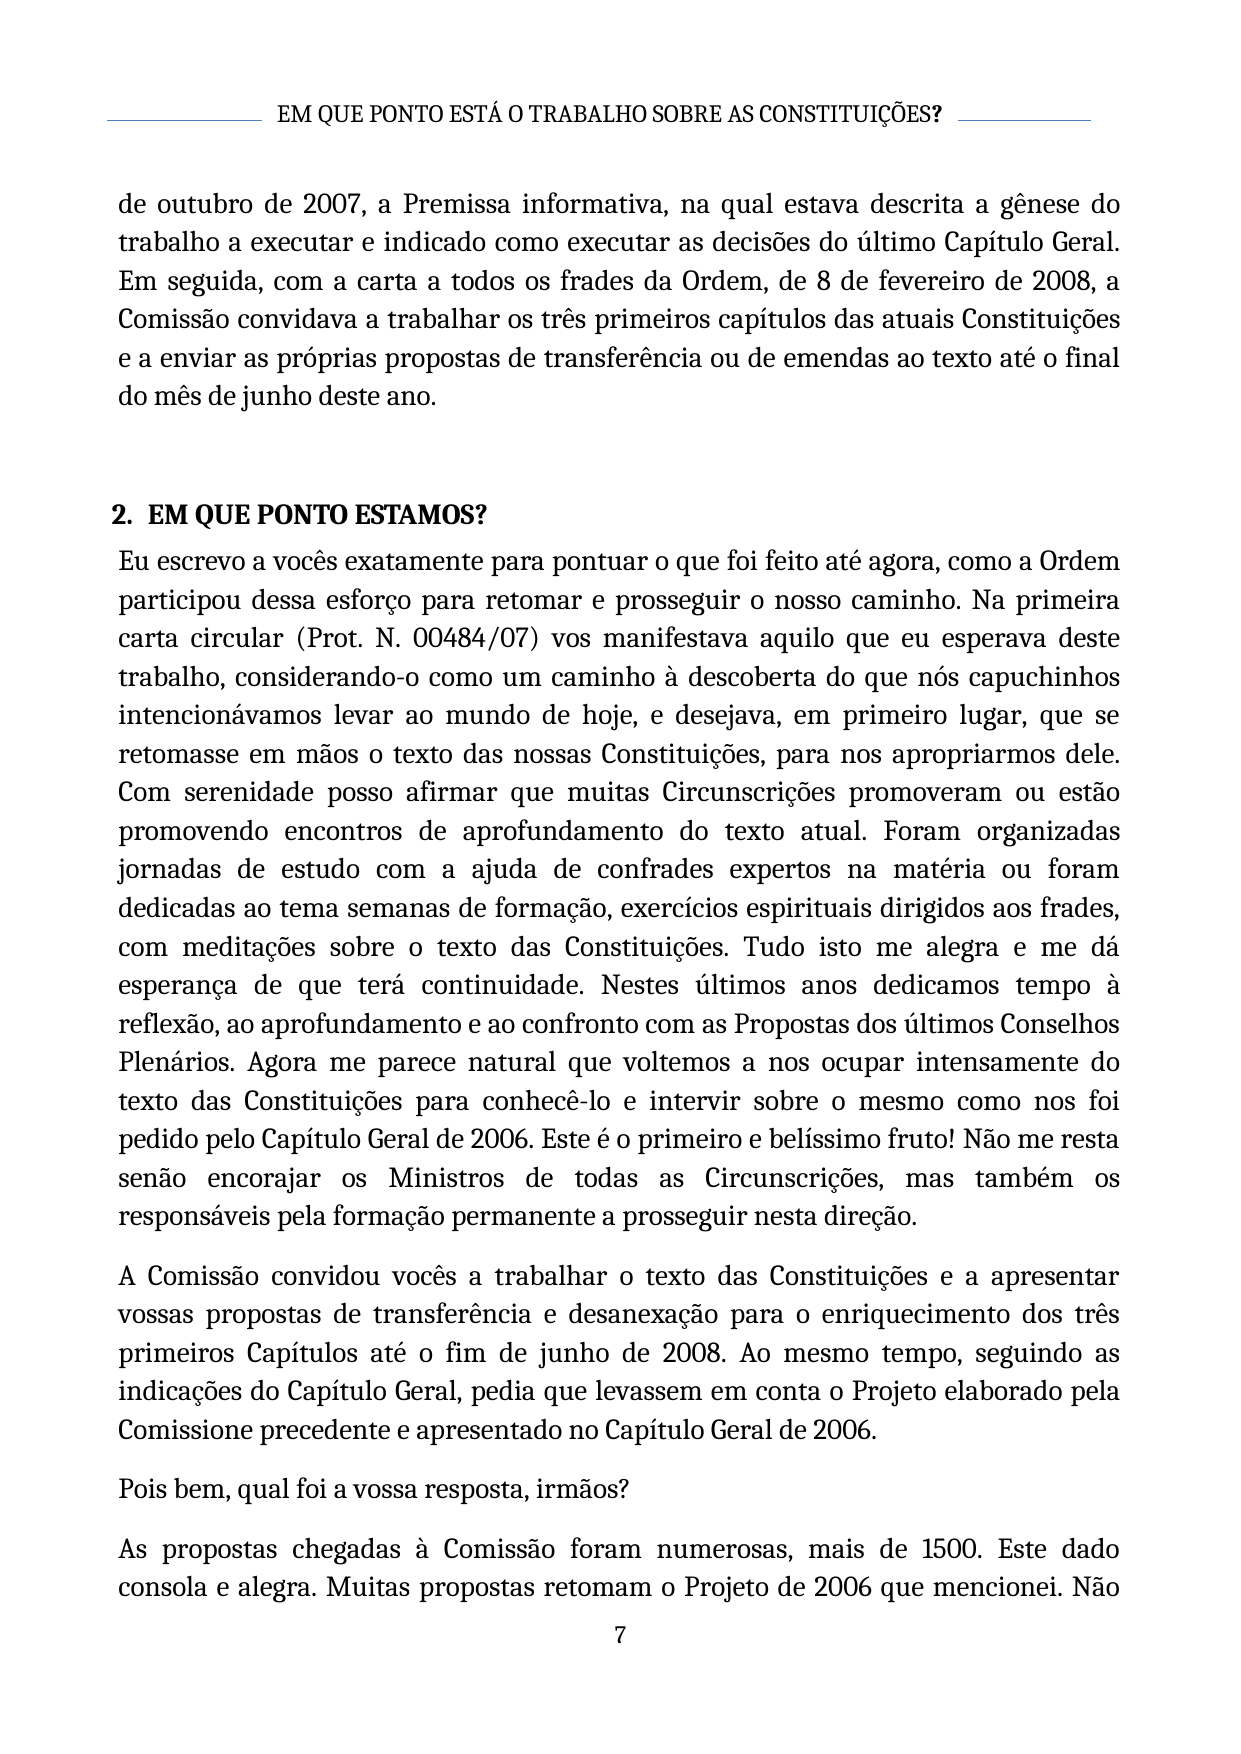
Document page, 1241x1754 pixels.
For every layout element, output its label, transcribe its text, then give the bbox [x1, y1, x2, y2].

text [118, 148, 1122, 413]
text Pois bem, qual foi a vossa resposta, irmãos? [118, 1472, 1122, 1506]
subtitle Em que ponto estamos? [111, 498, 1122, 532]
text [118, 1532, 1122, 1604]
text Eu escrevo a vocês exatamente para pontuar o que foi feito até agora, como a Ordem participou dessa esforço para retomar e prosseguir o nosso caminho. Na primeira carta circular (Prot. N. 00484/07) vos manifestava aquilo que eu esperava deste trabalho, considerando-o como um caminho à descoberta do que nós capuchinhos intencionávamos levar ao mundo de hoje, e desejava, em primeiro lugar, que se retomasse em mãos o texto das nossas Constituições, para nos apropriarmos dele. Com serenidade posso afirmar que muitas Circunscrições promoveram ou estão promovendo encontros de aprofundamento do texto atual. Foram organizadas jornadas de estudo com a ajuda de confrades expertos na matéria ou foram dedicadas ao tema semanas de formação, exercícios espirituais dirigidos aos frades, com meditações sobre o texto das Constituições. Tudo isto me alegra e me dá esperança de que terá continuidade. Nestes últimos anos dedicamos tempo à reflexão, ao aprofundamento e ao confronto com as Propostas dos últimos Conselhos Plenários. Agora me parece natural que voltemos a nos ocupar intensamente do texto das Constituições para conhecê-lo e intervir sobre o mesmo como nos foi pedido pelo Capítulo Geral de 2006. Este é o primeiro e belíssimo fruto! Não me resta senão encorajar os Ministros de todas as Circunscrições, mas também os responsáveis pela formação permanente a prosseguir nesta direção. [118, 544, 1122, 1233]
text A Comissão convidou vocês a trabalhar o texto das Constituições e a apresentar vossas propostas de transferência e desanexação para o enriquecimento dos três primeiros Capítulos até o fim de junho de 2008. Ao mesmo tempo, seguindo as indicações do Capítulo Geral, pedia que levassem em conta o Projeto elaborado pela Comissione precedente e apresentado no Capítulo Geral de 2006. [118, 1259, 1122, 1447]
